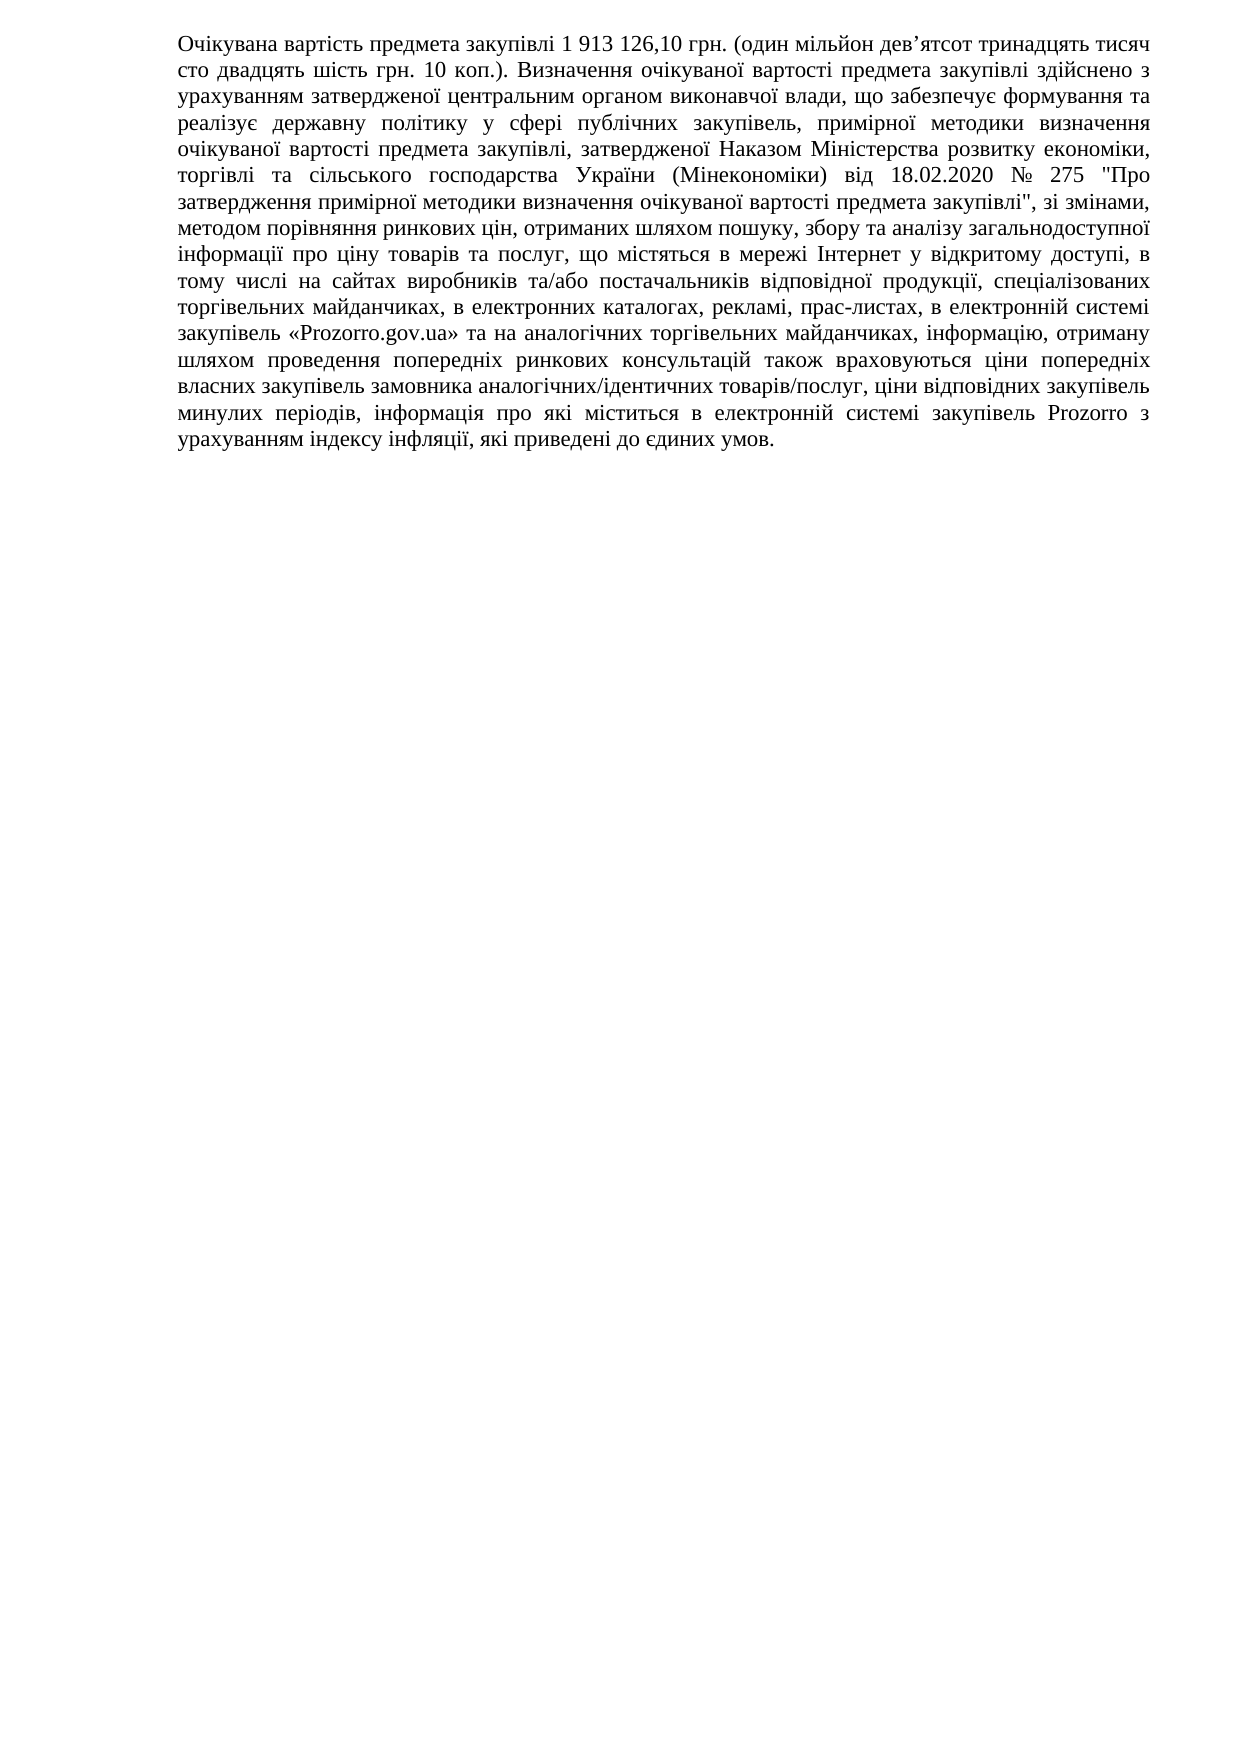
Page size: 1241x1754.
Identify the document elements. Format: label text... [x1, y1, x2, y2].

text Очікувана вартість предмета закупівлі 1 913 126,10 грн. (один мільйон дев’ятсот тринадцять тисяч сто двадцять шість грн. 10 коп.). Визначення очікуваної вартості предмета закупівлі здійснено з урахуванням затвердженої центральним органом виконавчої влади, що забезпечує формування та реалізує державну політику у сфері публічних закупівель, примірної методики визначення очікуваної вартості предмета закупівлі, затвердженої Наказом Міністерства розвитку економіки, торгівлі та сільського господарства України (Мінекономіки) від 18.02.2020 № 275 "Про затвердження примірної методики визначення очікуваної вартості предмета закупівлі", зі змінами, методом порівняння ринкових цін, отриманих шляхом пошуку, збору та аналізу загальнодоступної інформації про ціну товарів та послуг, що містяться в мережі Інтернет у відкритому доступі, в тому числі на сайтах виробників та/або постачальників відповідної продукції, спеціалізованих торгівельних майданчиках, в електронних каталогах, рекламі, прас-листах, в електронній системі закупівель «Prozorro.gov.ua» та на аналогічних торгівельних майданчиках, інформацію, отриману шляхом проведення попередніх ринкових консультацій також враховуються ціни попередніх власних закупівель замовника аналогічних/ідентичних товарів/послуг, ціни відповідних закупівель минулих періодів, інформація про які міститься в електронній системі закупівель Prozorro з урахуванням індексу інфляції, які приведені до єдиних умов. [177, 29, 1152, 451]
